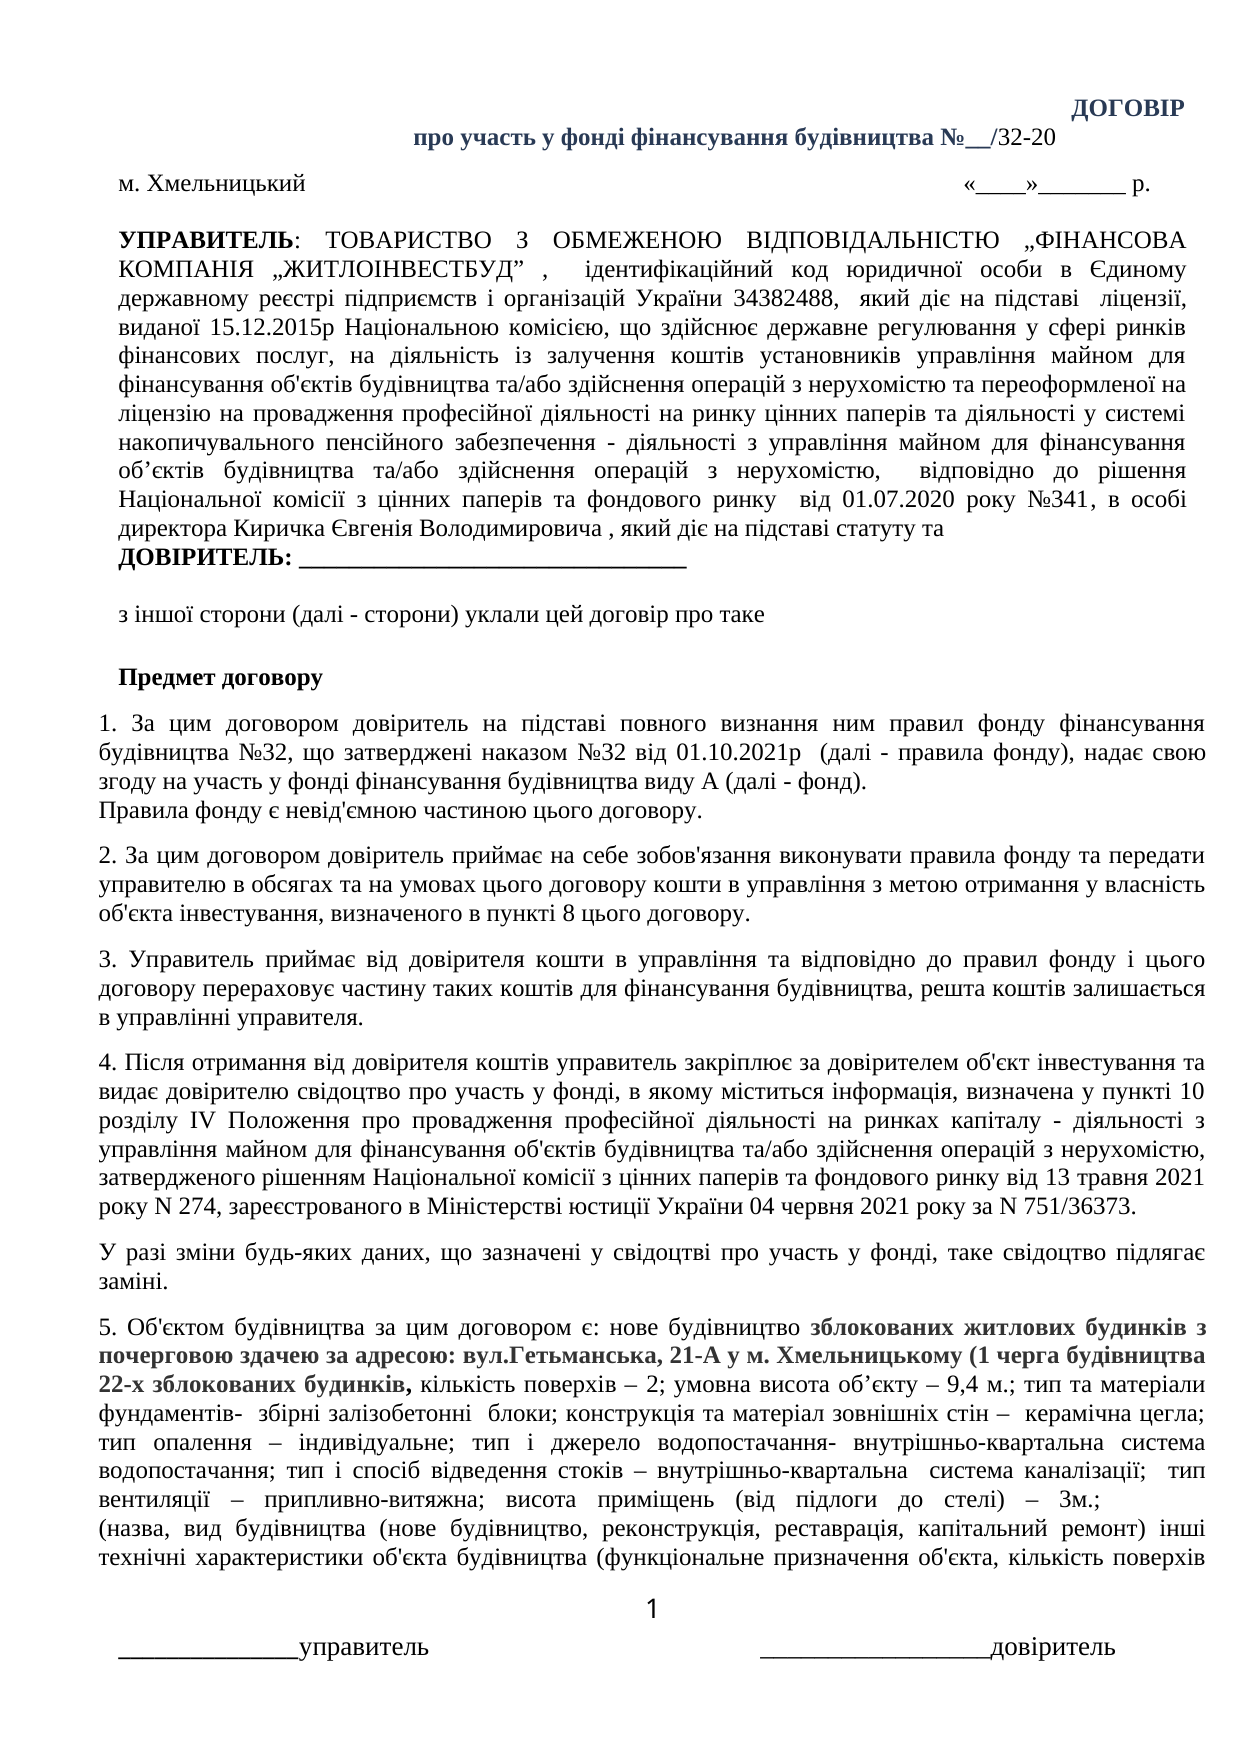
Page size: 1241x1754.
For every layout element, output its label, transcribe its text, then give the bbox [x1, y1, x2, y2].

text УПРАВИТЕЛЬ: ТОВАРИСТВО З ОБМЕЖЕНОЮ ВІДПОВІДАЛЬНІСТЮ „ФІНАНСОВА КОМПАНІЯ „ЖИТЛОІНВЕСТБУД” , ідентифікаційний код юридичної особи в Єдиному державному реєстрі підприємств і організацій України 34382488, який діє на підставі ліцензії, виданої 15.12.2015р Національною комісією, що здійснює державне регулювання у сфері ринків фінансових послуг, на діяльність із залучення коштів установників управління майном для фінансування об'єктів будівництва та/або здійснення операцій з нерухомістю та переоформленої на ліцензію на провадження професійної діяльності на ринку цінних паперів та діяльності у системі накопичувального пенсійного забезпечення - діяльності з управління майном для фінансування об’єктів будівництва та/або здійснення операцій з нерухомістю, відповідно до рішення Національної комісії з цінних паперів та фондового ринку від 01.07.2020 року №341, в особі директора Киричка Євгенія Володимировича , який діє на підставі статуту та [118, 484, 1187, 542]
text Предмет договору [118, 662, 1187, 691]
text з іншої сторони (далі - сторони) уклали цей договір про таке [118, 599, 1187, 628]
text ДОГОВІР про участь у фонді фінансування будівництва №__/32-20 [413, 93, 1187, 151]
text УПРАВИТЕЛЬ: ТОВАРИСТВО З ОБМЕЖЕНОЮ ВІДПОВІДАЛЬНІСТЮ „ФІНАНСОВА КОМПАНІЯ „ЖИТЛОІНВЕСТБУД” , ідентифікаційний код юридичної особи в Єдиному державному реєстрі підприємств і організацій України 34382488, який діє на підставі ліцензії, виданої 15.12.2015р Національною комісією, що здійснює державне регулювання у сфері ринків фінансових послуг, на діяльність із залучення коштів установників управління майном для фінансування об'єктів будівництва та/або здійснення операцій з нерухомістю та переоформленої на ліцензію на провадження професійної діяльності на ринку цінних паперів та діяльності у системі накопичувального пенсійного забезпечення - діяльності з управління майном для фінансування об’єктів будівництва та/або здійснення операцій з нерухомістю, відповідно до рішення Національної комісії з цінних паперів та фондового ринку від 01.07.2020 року №341, в особі директора Киричка Євгенія Володимировича , який діє на підставі статуту та [118, 226, 1187, 427]
text м. Хмельницький «____»_______ р. [118, 168, 1187, 197]
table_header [98, 709, 1207, 1571]
text ДОВІРИТЕЛЬ: _______________________________ [118, 542, 1187, 571]
